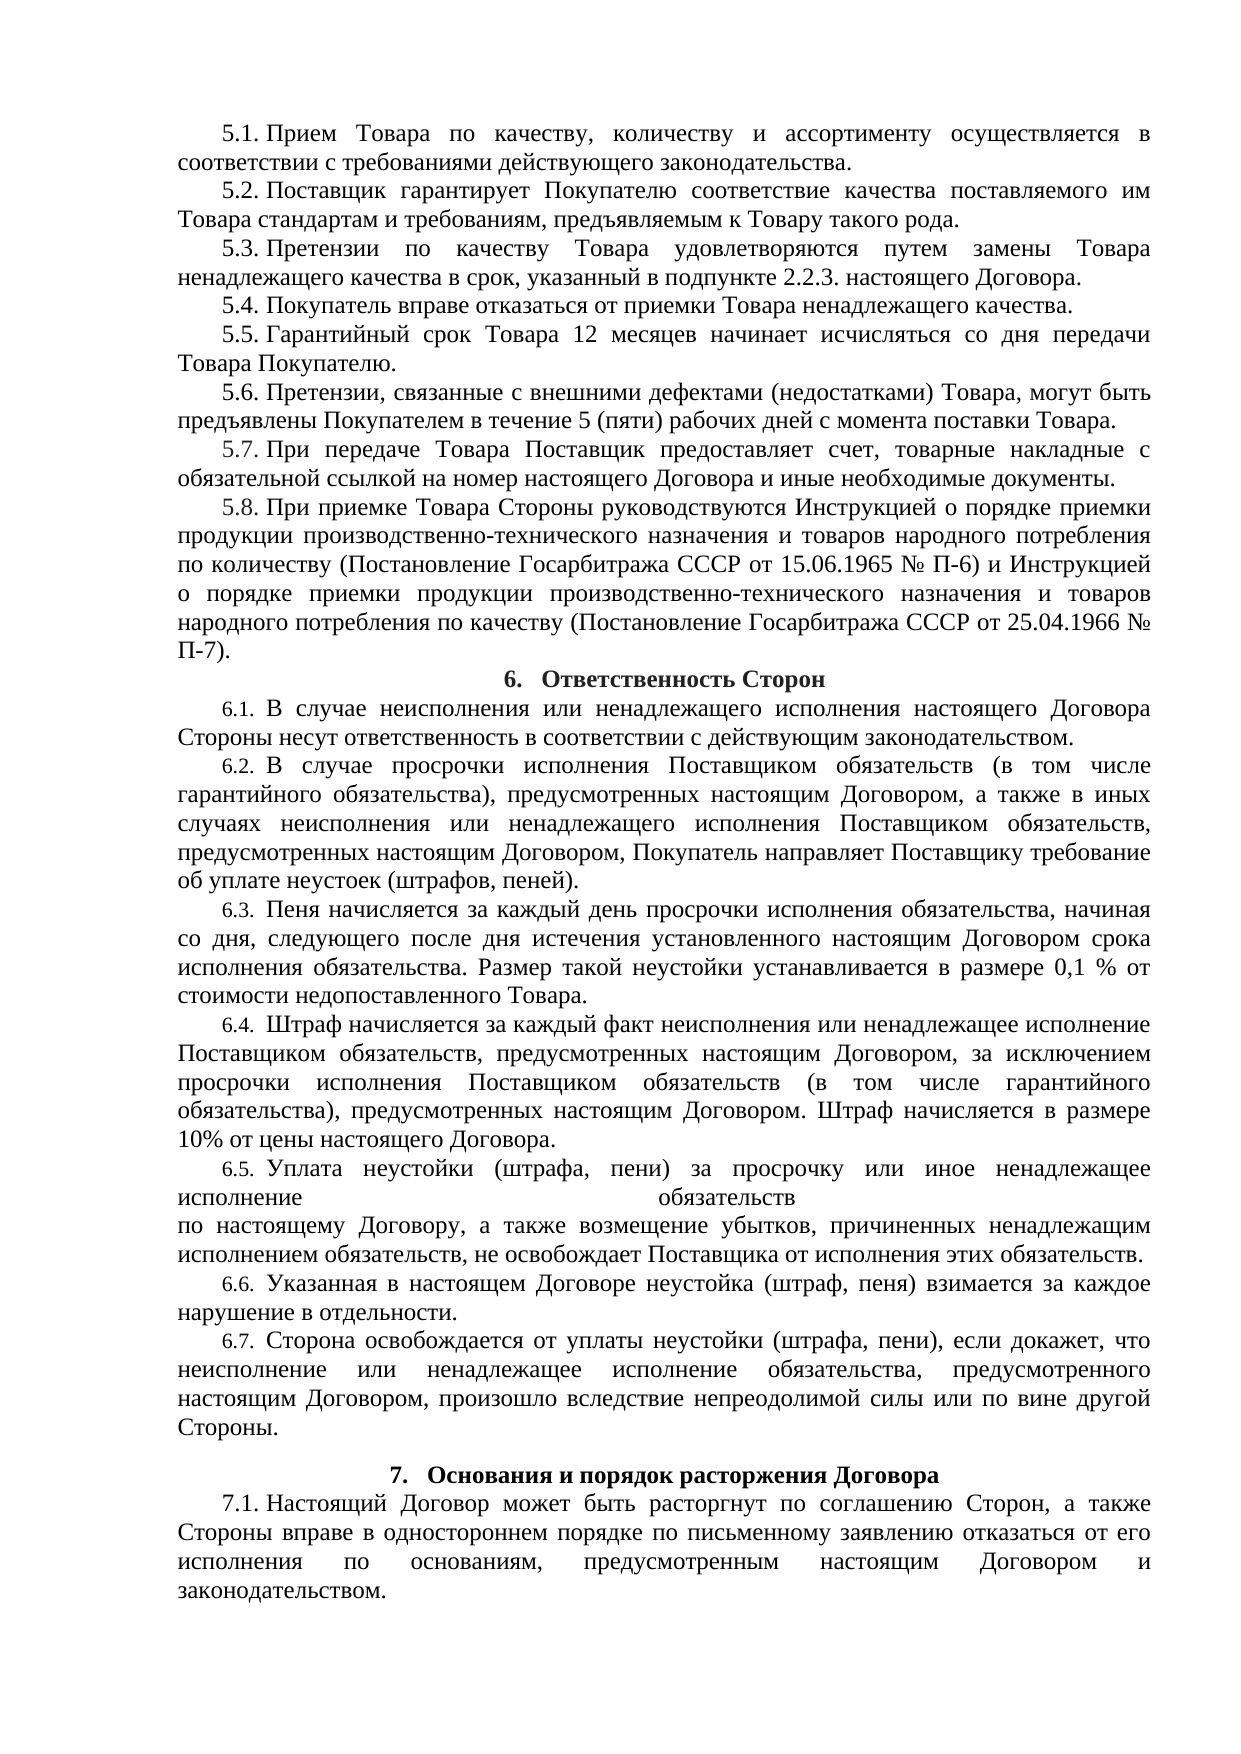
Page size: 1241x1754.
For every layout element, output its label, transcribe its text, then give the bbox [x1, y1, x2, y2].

list Уплата неустойки (штрафа, пени) за просрочку или иное ненадлежащее исполнение обязательств по настоящему Договору, а также возмещение убытков, причиненных ненадлежащим исполнением обязательств, не освобождает Поставщика от исполнения этих обязательств. [177, 1153, 1152, 1268]
list В случае неисполнения или ненадлежащего исполнения настоящего Договора Стороны несут ответственность в соответствии с действующим законодательством. [177, 693, 1152, 751]
list При приемке Товара Стороны руководствуются Инструкцией о порядке приемки продукции производственно-технического назначения и товаров народного потребления по количеству (Постановление Госарбитража СССР от 15.06.1965 № П-6) и Инструкцией о порядке приемки продукции производственно-технического назначения и товаров народного потребления по качеству (Постановление Госарбитража СССР от 25.04.1966 № П-7). [177, 492, 1152, 664]
list Ответственность Сторон [177, 664, 1152, 693]
list Указанная в настоящем Договоре неустойка (штраф, пеня) взимается за каждое нарушение в отдельности. [177, 1268, 1152, 1326]
list Настоящий Договор может быть расторгнут по соглашению Сторон, а также Стороны вправе в одностороннем порядке по письменному заявлению отказаться от его исполнения по основаниям, предусмотренным настоящим Договором и законодательством. [177, 1488, 1152, 1603]
list Поставщик гарантирует Покупателю соответствие качества поставляемого им Товара стандартам и требованиям, предъявляемым к Товару такого рода. [177, 176, 1152, 233]
list В случае просрочки исполнения Поставщиком обязательств (в том числе гарантийного обязательства), предусмотренных настоящим Договором, а также в иных случаях неисполнения или ненадлежащего исполнения Поставщиком обязательств, предусмотренных настоящим Договором, Покупатель направляет Поставщику требование об уплате неустоек (штрафов, пеней). [177, 751, 1152, 894]
list При передаче Товара Поставщик предоставляет счет, товарные накладные с обязательной ссылкой на номер настоящего Договора и иные необходимые документы. [177, 434, 1152, 492]
list Пеня начисляется за каждый день просрочки исполнения обязательства, начиная со дня, следующего после дня истечения установленного настоящим Договором срока исполнения обязательства. Размер такой неустойки устанавливается в размере 0,1 % от стоимости недопоставленного Товара. [177, 894, 1152, 1009]
list Претензии, связанные с внешними дефектами (недостатками) Товара, могут быть предъявлены Покупателем в течение 5 (пяти) рабочих дней с момента поставки Товара. [177, 377, 1152, 434]
list Покупатель вправе отказаться от приемки Товара ненадлежащего качества. [177, 291, 1152, 319]
list Прием Товара по качеству, количеству и ассортименту осуществляется в соответствии с требованиями действующего законодательства. [177, 118, 1152, 176]
list Претензии по качеству Товара удовлетворяются путем замены Товара ненадлежащего качества в срок, указанный в подпункте 2.2.3. настоящего Договора. [177, 233, 1152, 291]
list Основания и порядок расторжения Договора [177, 1460, 1152, 1488]
list Гарантийный срок Товара 12 месяцев начинает исчисляться со дня передачи Товара Покупателю. [177, 319, 1152, 377]
list Сторона освобождается от уплаты неустойки (штрафа, пени), если докажет, что неисполнение или ненадлежащее исполнение обязательства, предусмотренного настоящим Договором, произошло вследствие непреодолимой силы или по вине другой Стороны. [177, 1326, 1152, 1441]
list Штраф начисляется за каждый факт неисполнения или ненадлежащее исполнение Поставщиком обязательств, предусмотренных настоящим Договором, за исключением просрочки исполнения Поставщиком обязательств (в том числе гарантийного обязательства), предусмотренных настоящим Договором. Штраф начисляется в размере 10% от цены настоящего Договора. [177, 1009, 1152, 1153]
